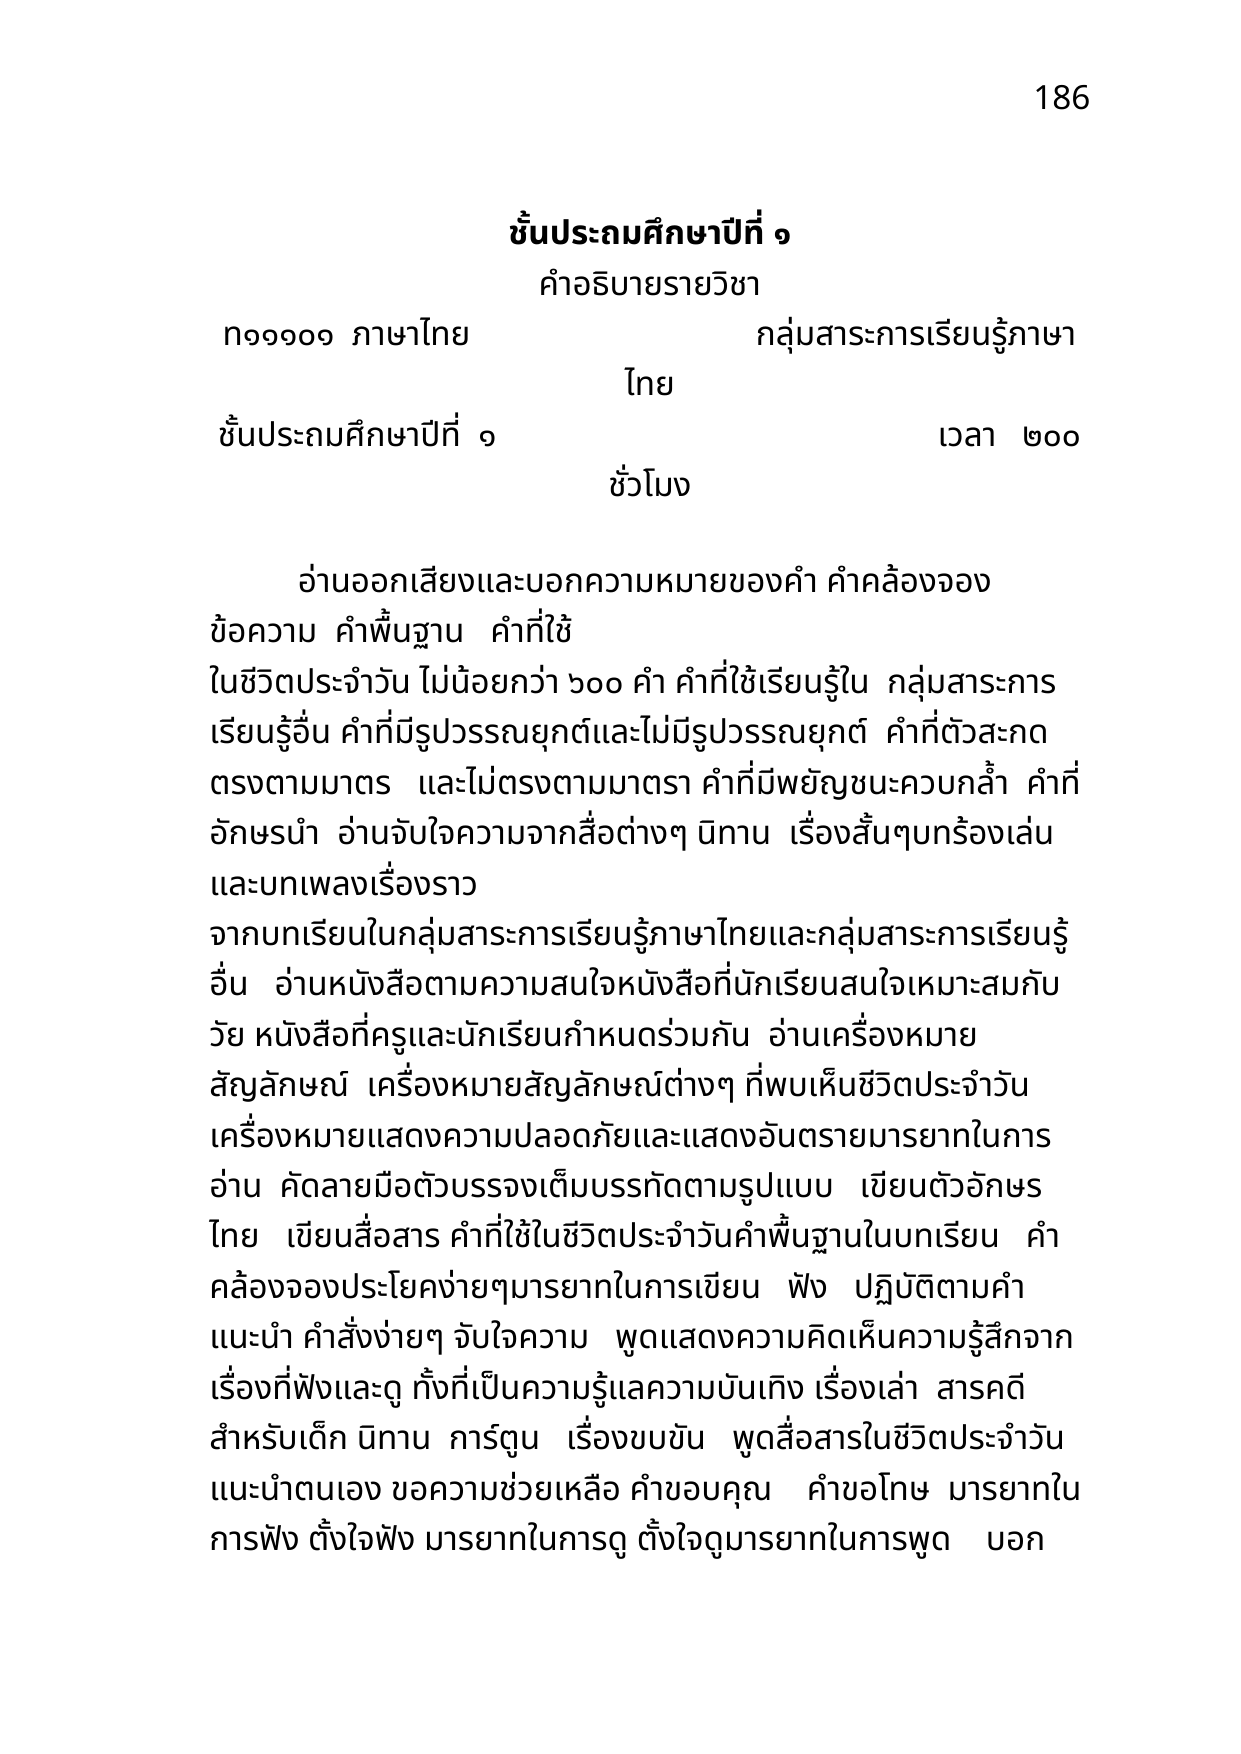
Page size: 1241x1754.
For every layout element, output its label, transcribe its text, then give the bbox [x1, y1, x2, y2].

text อ่านออกเสียงและบอกความหมายของคำ คำคล้องจอง ข้อความ คำพื้นฐาน คำที่ใช้ [209, 557, 1090, 658]
subtitle ชั้นประถมศึกษาปีที่ ๑ [209, 209, 1090, 259]
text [209, 910, 1090, 1565]
text ท๑๑๑๐๑ ภาษาไทย กลุ่มสาระการเรียนรู้ภาษาไทย [209, 310, 1090, 411]
text ชั้นประถมศึกษาปีที่ ๑ เวลา ๒๐๐ ชั่วโมง [209, 411, 1090, 512]
text คำอธิบายรายวิชา [209, 259, 1090, 310]
text ในชีวิตประจำวัน ไม่น้อยกว่า ๖๐๐ คำ คำที่ใช้เรียนรู้ใน กลุ่มสาระการเรียนรู้อื่น คำที่มีรูปวรรณยุกต์และไม่มีรูปวรรณยุกต์ คำที่ตัวสะกดตรงตามมาตร และไม่ตรงตามมาตรา คำที่มีพยัญชนะควบกล้ำ คำที่อักษรนำ อ่านจับใจความจากสื่อต่างๆ นิทาน เรื่องสั้นๆบทร้องเล่นและบทเพลงเรื่องราว [209, 658, 1090, 910]
